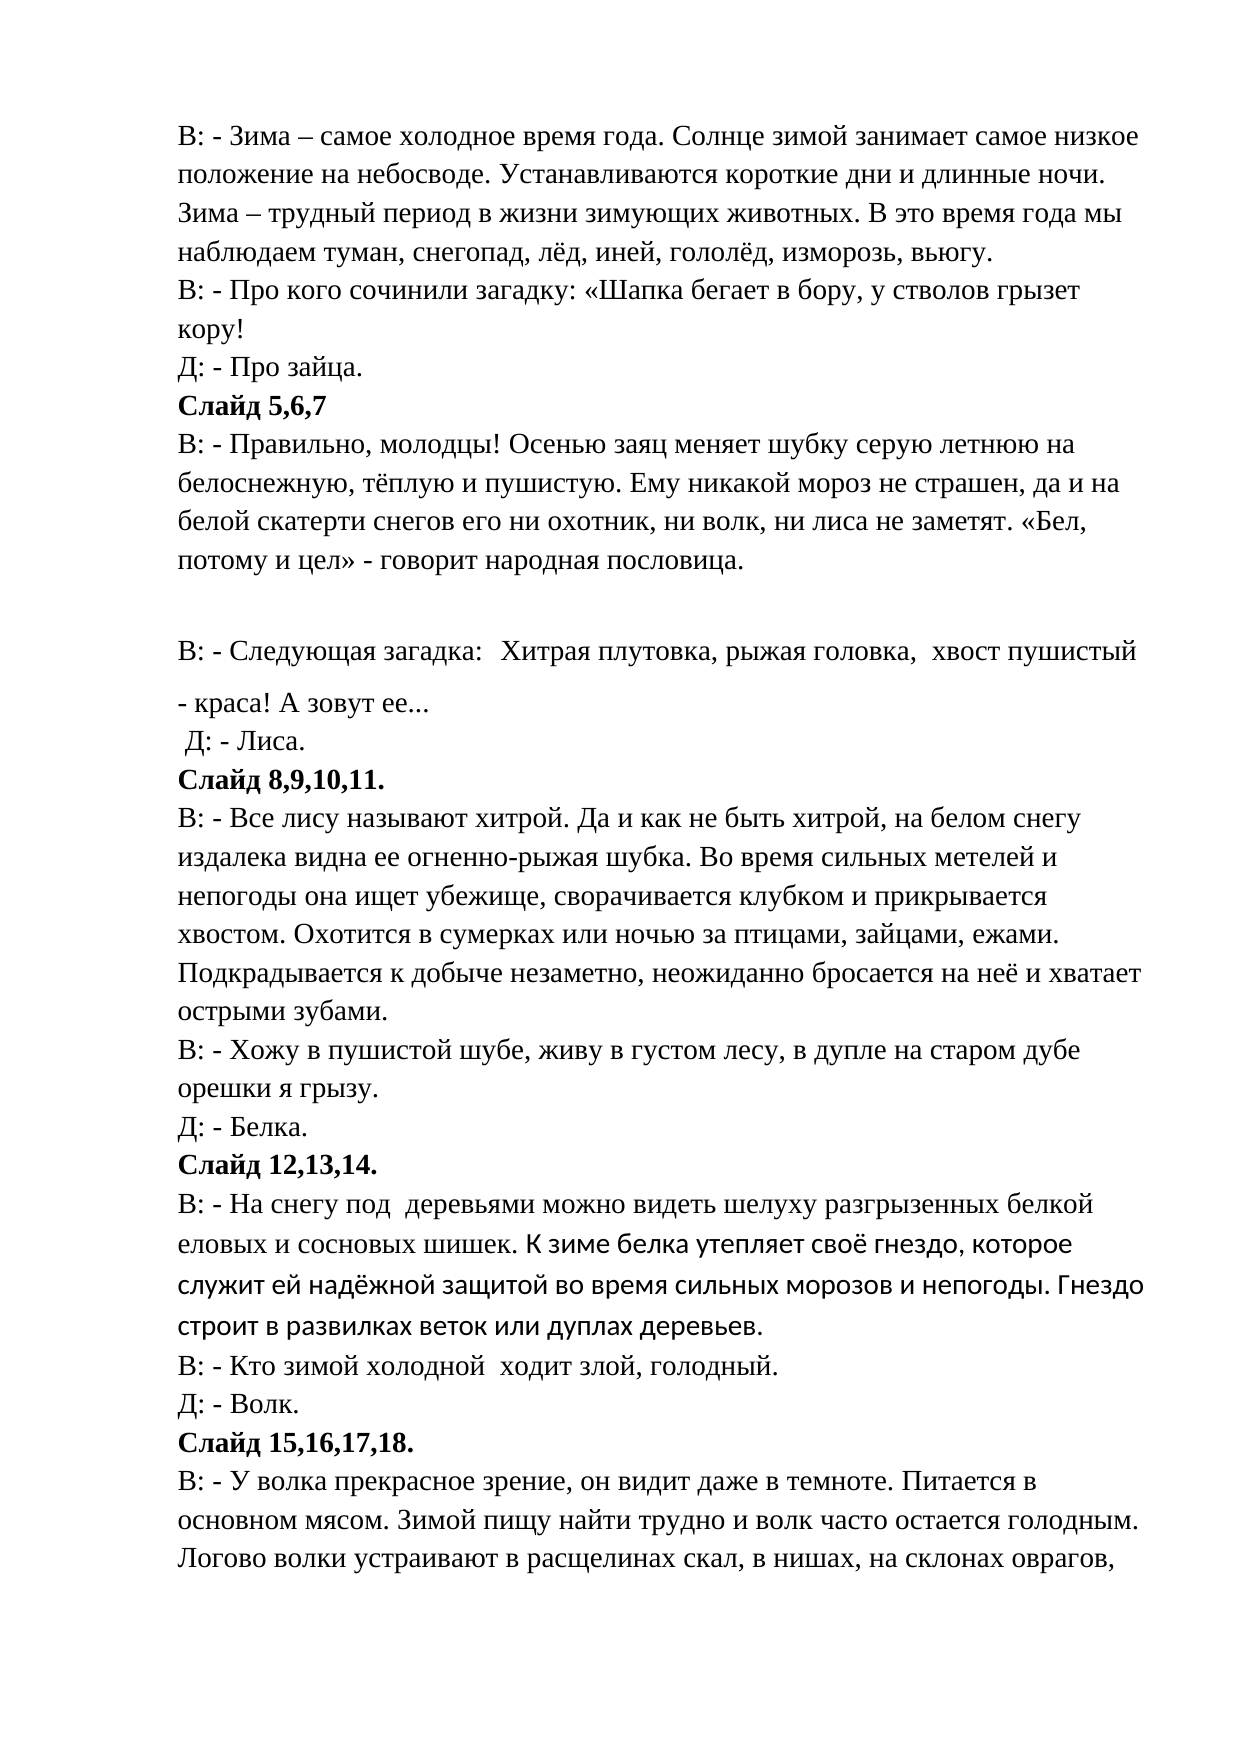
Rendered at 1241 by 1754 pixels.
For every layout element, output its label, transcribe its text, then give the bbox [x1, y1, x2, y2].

text В: - Хожу в пушистой шубе, живу в густом лесу, в дупле на старом дубе орешки я грызу. [177, 1032, 1152, 1104]
text Д: - Белка. [177, 1109, 1152, 1142]
text В: - Про кого сочинили загадку: «Шапка бегает в бору, у стволов грызет кору! Д: - Про зайца. [177, 272, 1152, 383]
text Слайд 5,6,7 В: - Правильно, молодцы! Осенью заяц меняет шубку серую летнюю на белоснежную, тёплую и пушистую. Ему никакой мороз не страшен, да и на белой скатерти снегов его ни охотник, ни волк, ни лиса не заметят. «Бел, потому и цел» - говорит народная пословица. В: - Следующая загадка: Хитрая плутовка, рыжая головка, хвост пушистый - краса! А зовут ее... [177, 388, 1152, 718]
text Д: - Лиса. Слайд 8,9,10,11. [177, 723, 1152, 796]
text Слайд 15,16,17,18. [177, 1425, 1152, 1458]
text В: - Кто зимой холодной ходит злой, голодный. [177, 1348, 1152, 1381]
text В: - Все лису называют хитрой. Да и как не быть хитрой, на белом снегу издалека видна ее огненно-рыжая шубка. Во время сильных метелей и непогоды она ищет убежище, сворачивается клубком и прикрывается хвостом. Охотится в сумерках или ночью за птицами, зайцами, ежами. Подкрадывается к добыче незаметно, неожиданно бросается на неё и хватает острыми зубами. [177, 801, 1152, 1027]
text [177, 1463, 1152, 1574]
text В: - Зима – самое холодное время года. Солнце зимой занимает самое низкое положение на небосводе. Устанавливаются короткие дни и длинные ночи. Зима – трудный период в жизни зимующих животных. В это время года мы наблюдаем туман, снегопад, лёд, иней, гололёд, изморозь, вьюгу. [177, 118, 1152, 267]
text Слайд 12,13,14. [177, 1147, 1152, 1181]
text В: - На снегу под деревьями можно видеть шелуху разгрызенных белкой еловых и сосновых шишек. К зиме белка утепляет своё гнездо, которое служит ей надёжной защитой во время сильных морозов и непогоды. Гнездо строит в развилках веток или дуплах деревьев. [177, 1186, 1152, 1342]
text Д: - Волк. [177, 1386, 1152, 1420]
